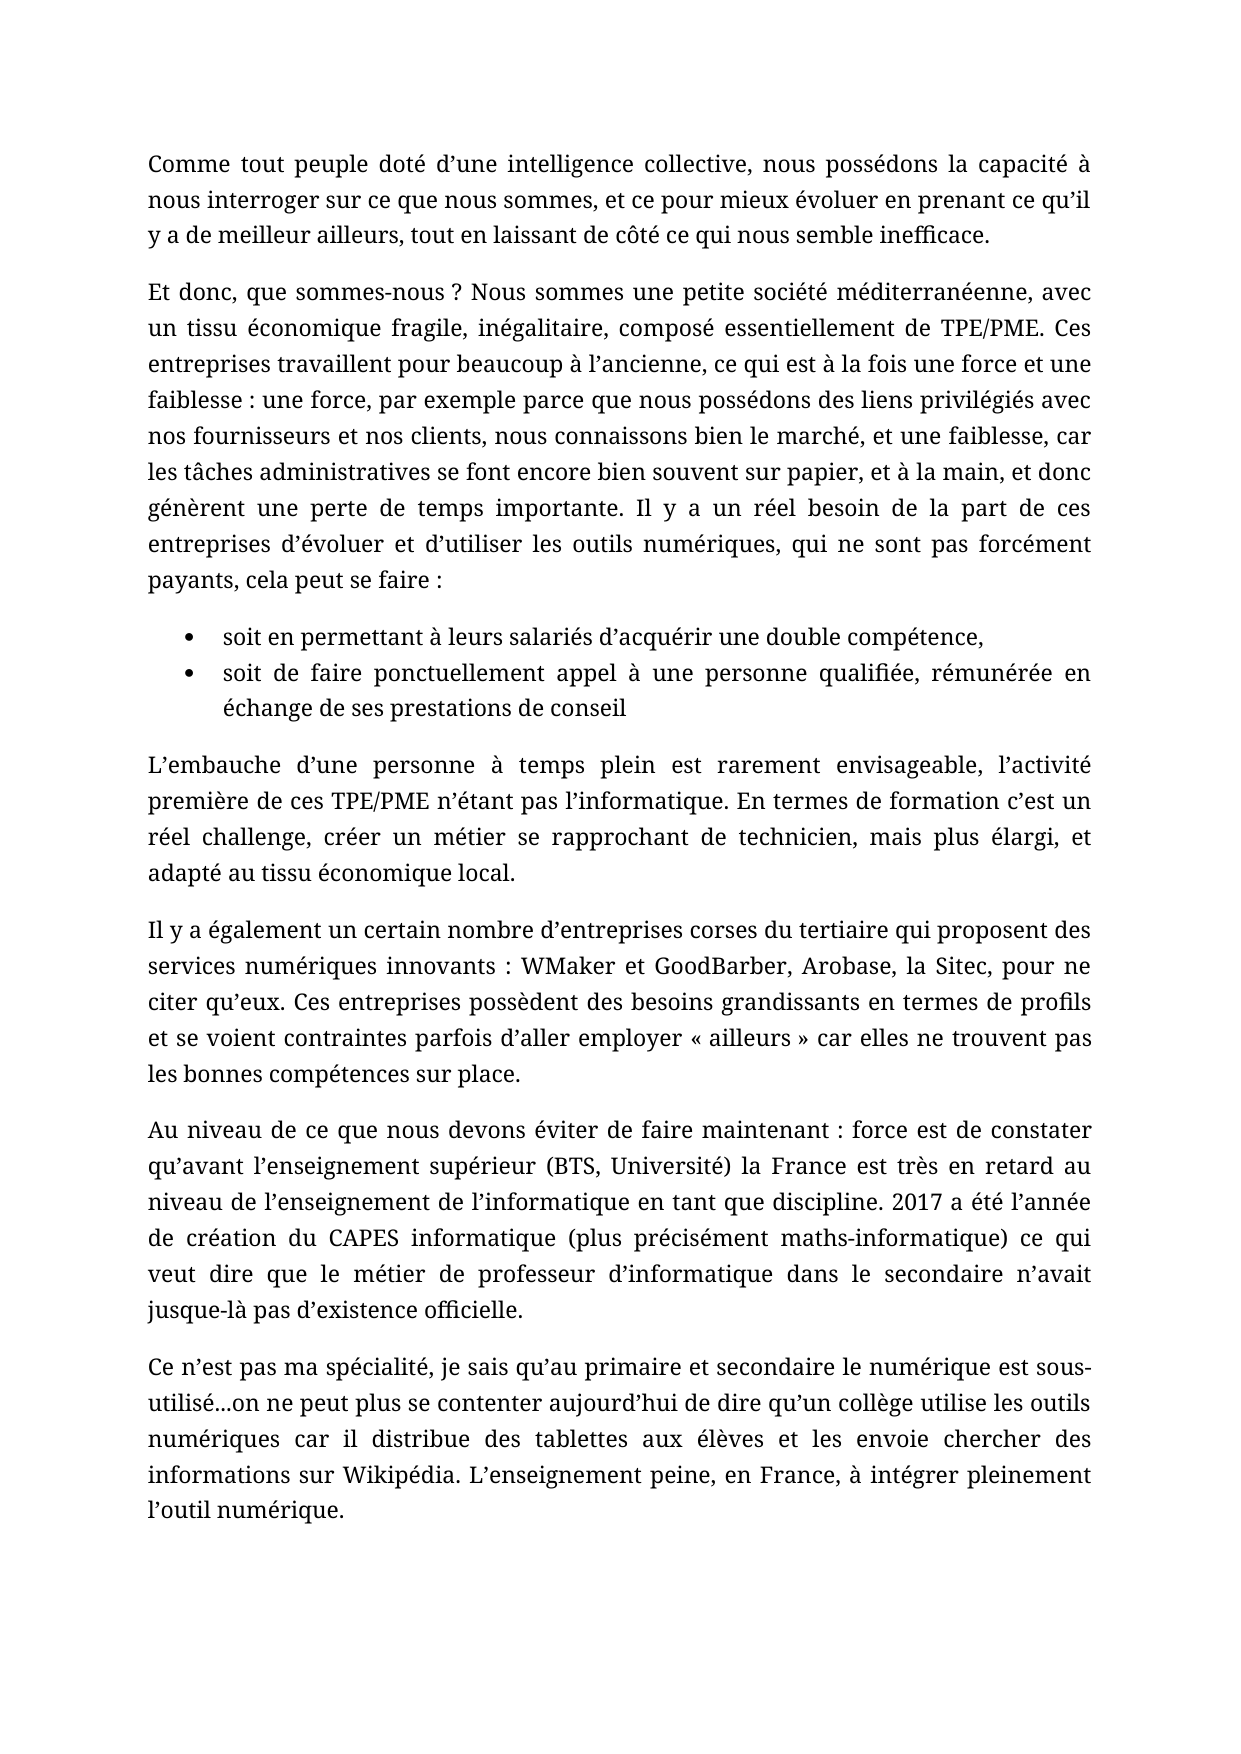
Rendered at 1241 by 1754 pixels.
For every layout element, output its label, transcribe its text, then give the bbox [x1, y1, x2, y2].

text Ce n’est pas ma spécialité, je sais qu’au primaire et secondaire le numérique est sous-utilisé...on ne peut plus se contenter aujourd’hui de dire qu’un collège utilise les outils numériques car il distribue des tablettes aux élèves et les envoie chercher des informations sur Wikipédia. L’enseignement peine, en France, à intégrer pleinement l’outil numérique. [148, 1351, 1093, 1526]
text Comme tout peuple doté d’une intelligence collective, nous possédons la capacité à nous interroger sur ce que nous sommes, et ce pour mieux évoluer en prenant ce qu’il y a de meilleur ailleurs, tout en laissant de côté ce qui nous semble inefficace. [148, 148, 1093, 251]
text Au niveau de ce que nous devons éviter de faire maintenant : force est de constater qu’avant l’enseignement supérieur (BTS, Université) la France est très en retard au niveau de l’enseignement de l’informatique en tant que discipline. 2017 a été l’année de création du CAPES informatique (plus précisément maths-informatique) ce qui veut dire que le métier de professeur d’informatique dans le secondaire n’avait jusque-là pas d’existence officielle. [148, 1114, 1093, 1325]
text Et donc, que sommes-nous ? Nous sommes une petite société méditerranéenne, avec un tissu économique fragile, inégalitaire, composé essentiellement de TPE/PME. Ces entreprises travaillent pour beaucoup à l’ancienne, ce qui est à la fois une force et une faiblesse : une force, par exemple parce que nous possédons des liens privilégiés avec nos fournisseurs et nos clients, nous connaissons bien le marché, et une faiblesse, car les tâches administratives se font encore bien souvent sur papier, et à la main, et donc génèrent une perte de temps importante. Il y a un réel besoin de la part de ces entreprises d’évoluer et d’utiliser les outils numériques, qui ne sont pas forcément payants, cela peut se faire : [148, 276, 1093, 595]
list soit en permettant à leurs salariés d’acquérir une double compétence, [185, 621, 1093, 652]
text Il y a également un certain nombre d’entreprises corses du tertiaire qui proposent des services numériques innovants : WMaker et GoodBarber, Arobase, la Sitec, pour ne citer qu’eux. Ces entreprises possèdent des besoins grandissants en termes de profils et se voient contraintes parfois d’aller employer « ailleurs » car elles ne trouvent pas les bonnes compétences sur place. [148, 914, 1093, 1089]
text L’embauche d’une personne à temps plein est rarement envisageable, l’activité première de ces TPE/PME n’étant pas l’informatique. En termes de formation c’est un réel challenge, créer un métier se rapprochant de technicien, mais plus élargi, et adapté au tissu économique local. [148, 749, 1093, 888]
list soit de faire ponctuellement appel à une personne qualifiée, rémunérée en échange de ses prestations de conseil [185, 656, 1093, 724]
